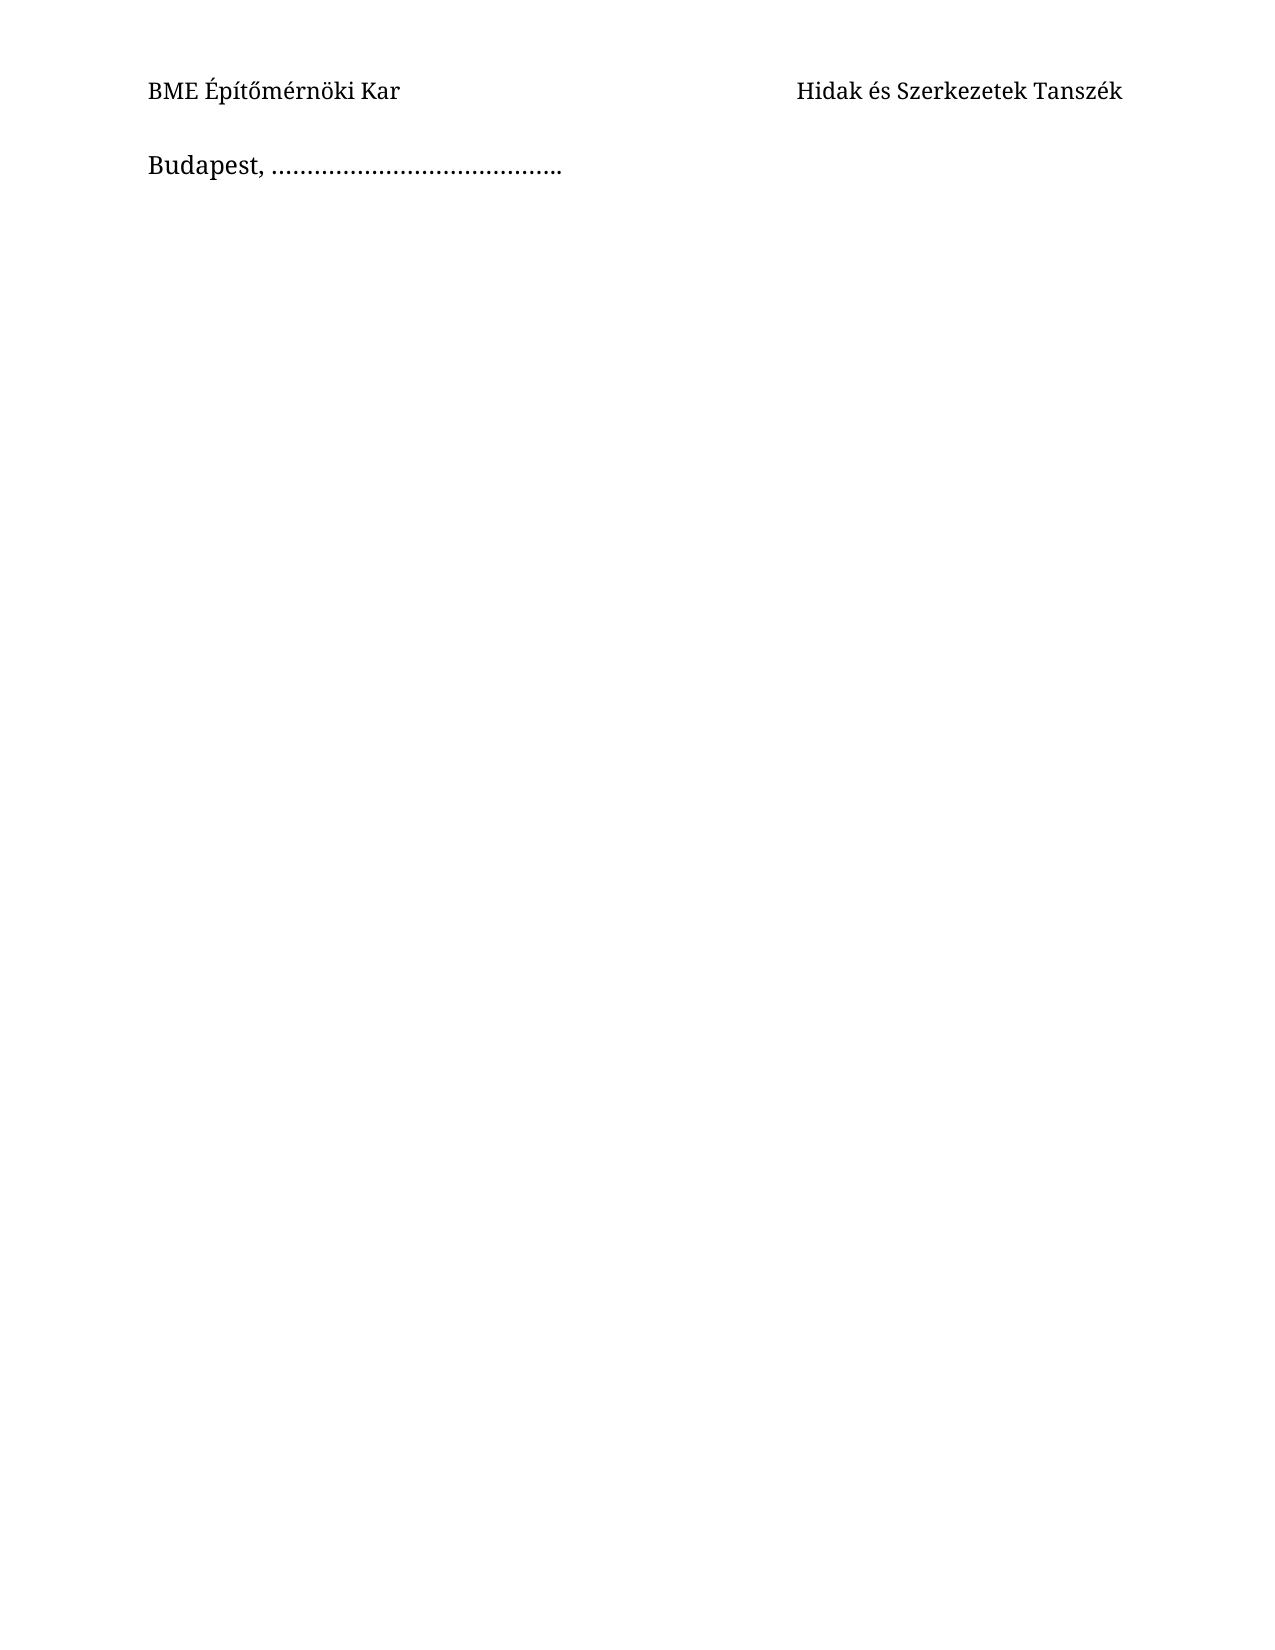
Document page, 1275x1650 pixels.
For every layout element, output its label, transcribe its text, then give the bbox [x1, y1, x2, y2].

text Budapest, ………………………………….. [148, 148, 1127, 182]
